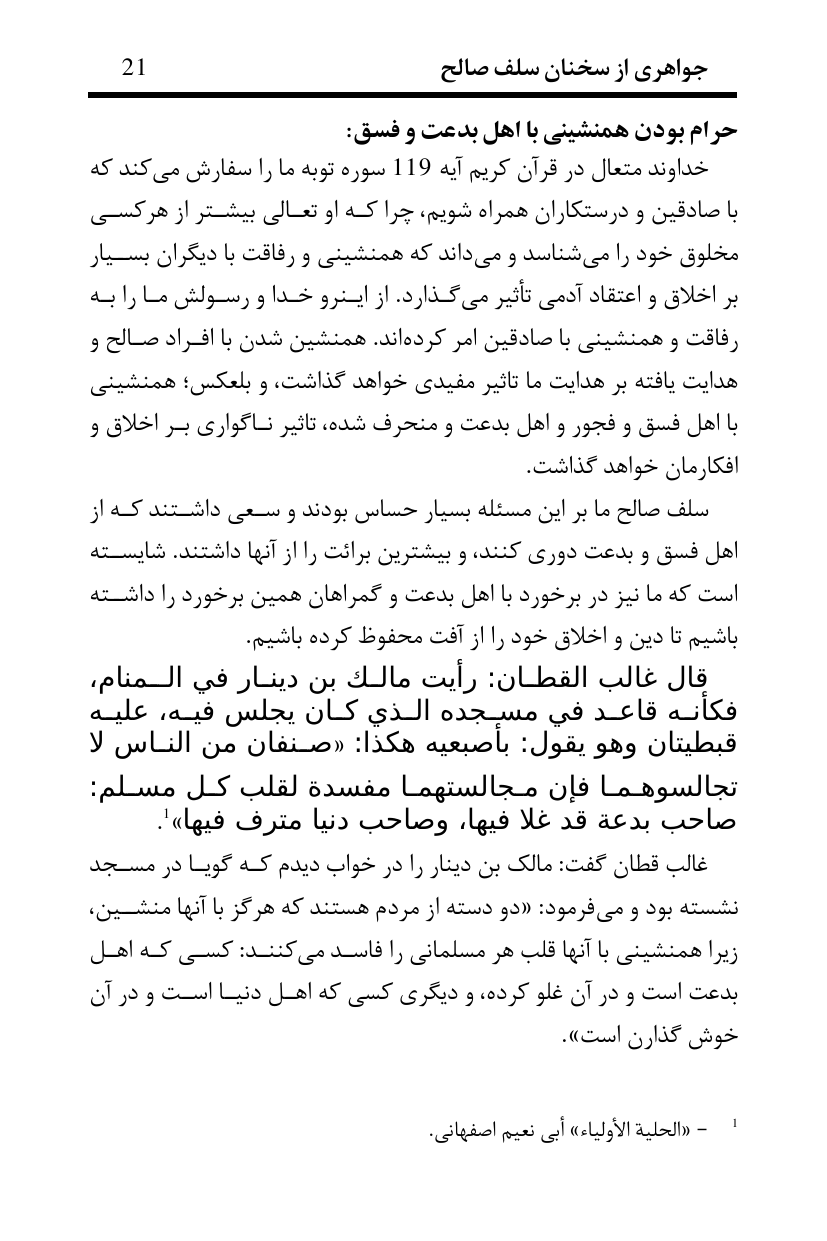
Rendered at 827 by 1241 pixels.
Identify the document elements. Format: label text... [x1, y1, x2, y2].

text حرام بودن همنشینی با اهل بدعت و فسق: [89, 110, 738, 150]
text خداوند متعال در قرآن کریم آیه 119 سوره توبه ما را سفارش می‌کند که با صادقین و درستکاران همراه شویم، چرا که او تعالی بیشتر از هرکسی مخلوق خود را می‌شناسد و می‌داند که همنشینی و رفاقت با دیگران بسیار بر اخلاق و اعتقاد آدمی تأثیر می‌گذارد. از اینرو خدا و رسولش ما را به رفاقت و همنشینی با صادقین امر کرده‌اند. همنشین شدن با افراد صالح و هدایت یافته بر هدایت ما تاثیر مفیدی خواهد گذاشت، و بلعکس؛ همنشینی با اهل فسق و فجور و اهل بدعت و منحرف شده، تاثیر ناگواری بر اخلاق و افکارمان خواهد گذاشت. [89, 150, 738, 491]
text قال غالب القطان: رأيت مالك بن دينار في الـمنام، فكأنه قاعد في مسجده الذي كان يجلس فيه، عليه قبطيتان وهو يقول: بأصبعيه هكذا: «صنفان من الناس لا تجالسوهـمـا فإن مـجالستهمـا مفسدة لقلب كل مسلم: صاحب بدعة قد غلا فيها، وصاحب دنيا مترف فيها». [89, 661, 738, 847]
text غالب قطان گفت: مالک بن دینار را در خواب دیدم که گویا در مسجد نشسته بود و می‌فرمود: «دو دسته از مردم هستند که هرگز با آنها منشین، زیرا همنشینی با آنها قلب هر مسلمانی را فاسد می‌کنند: کسی که اهل بدعت است و در آن غلو کرده، و دیگری کسی که اهل دنیا است و در آن خوش گذارن است». [89, 847, 738, 1060]
text سلف صالح ما بر این مسئله بسیار حساس بودند و سعی داشتند که از اهل فسق و بدعت دوری کنند، و بیشترین برائت را از آنها داشتند. شایسته است که ما نیز در برخورد با اهل بدعت و گمراهان همین برخورد را داشته باشیم تا دین و اخلاق خود را از آفت محفوظ کرده باشیم. [89, 491, 738, 661]
